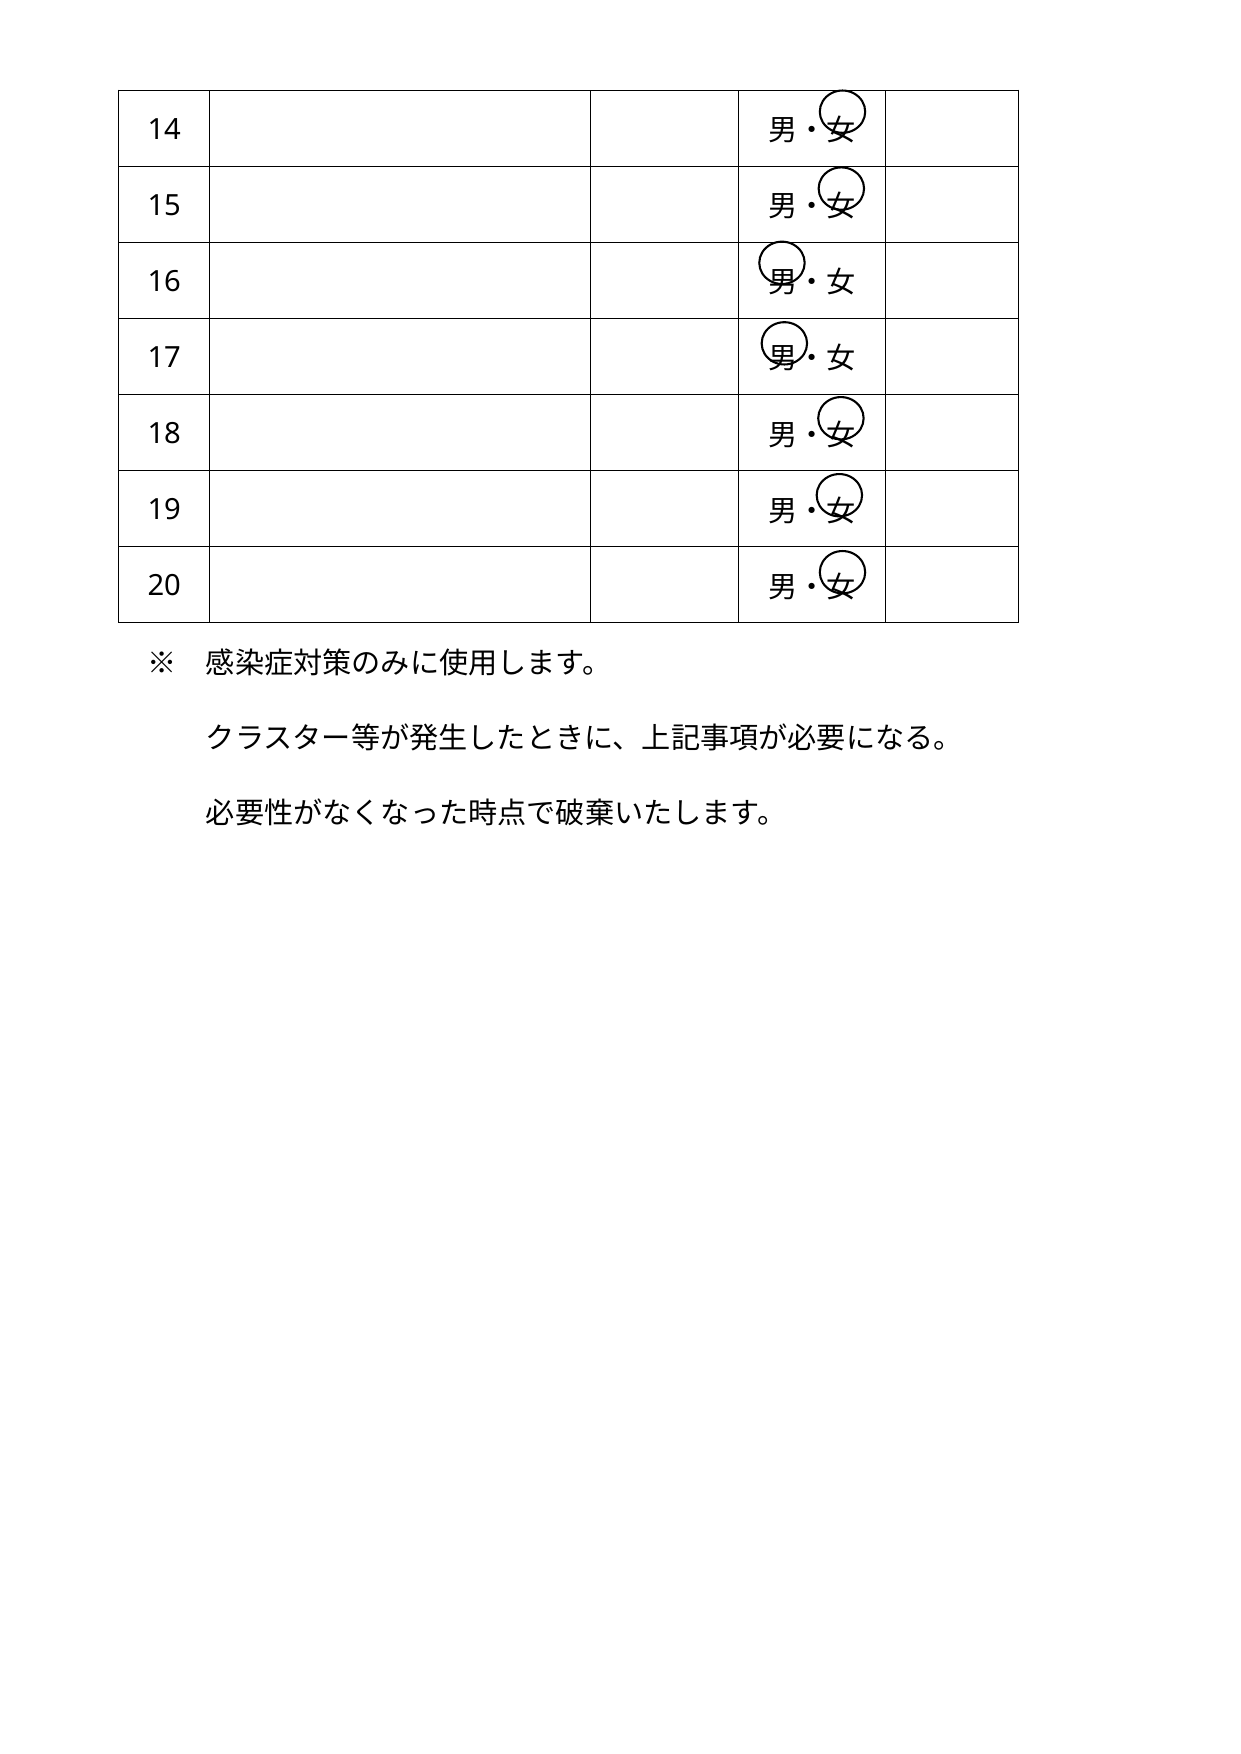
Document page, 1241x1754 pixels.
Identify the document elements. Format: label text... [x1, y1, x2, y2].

table_cell [886, 471, 1018, 546]
table_cell [591, 395, 738, 470]
table_cell [210, 547, 590, 622]
table_cell [886, 167, 1018, 242]
table_cell [591, 319, 738, 394]
table_cell [591, 243, 738, 318]
table_cell [886, 319, 1018, 394]
table_cell [210, 395, 590, 470]
table_cell 男・女 [739, 471, 885, 546]
table_cell 男・女 [739, 395, 885, 470]
text 必要性がなくなった時点で破棄いたします。 [118, 773, 1122, 848]
table_cell 19 [119, 471, 209, 546]
table_cell 男・女 [739, 167, 885, 242]
table_cell 15 [119, 167, 209, 242]
table_cell [886, 91, 1018, 166]
table_cell 男・女 [739, 319, 885, 394]
table_cell [210, 91, 590, 166]
table_cell [591, 91, 738, 166]
table_cell [210, 471, 590, 546]
text クラスター等が発生したときに、上記事項が必要になる。 [118, 698, 1122, 773]
table_cell [591, 167, 738, 242]
table_cell 男・女 [739, 547, 885, 622]
table_cell [591, 471, 738, 546]
table_cell [210, 319, 590, 394]
table_cell 20 [119, 547, 209, 622]
table_cell [210, 243, 590, 318]
table_cell 男・女 [739, 243, 885, 318]
table_cell [591, 547, 738, 622]
table_cell 16 [119, 243, 209, 318]
table_cell [886, 547, 1018, 622]
table_cell [886, 243, 1018, 318]
text ※ 感染症対策のみに使用します。 [118, 623, 1122, 698]
table_cell [210, 167, 590, 242]
table_cell 14 [119, 91, 209, 166]
table_cell [886, 395, 1018, 470]
table_cell 17 [119, 319, 209, 394]
table_cell 18 [119, 395, 209, 470]
table_cell 男・女 [739, 91, 885, 166]
